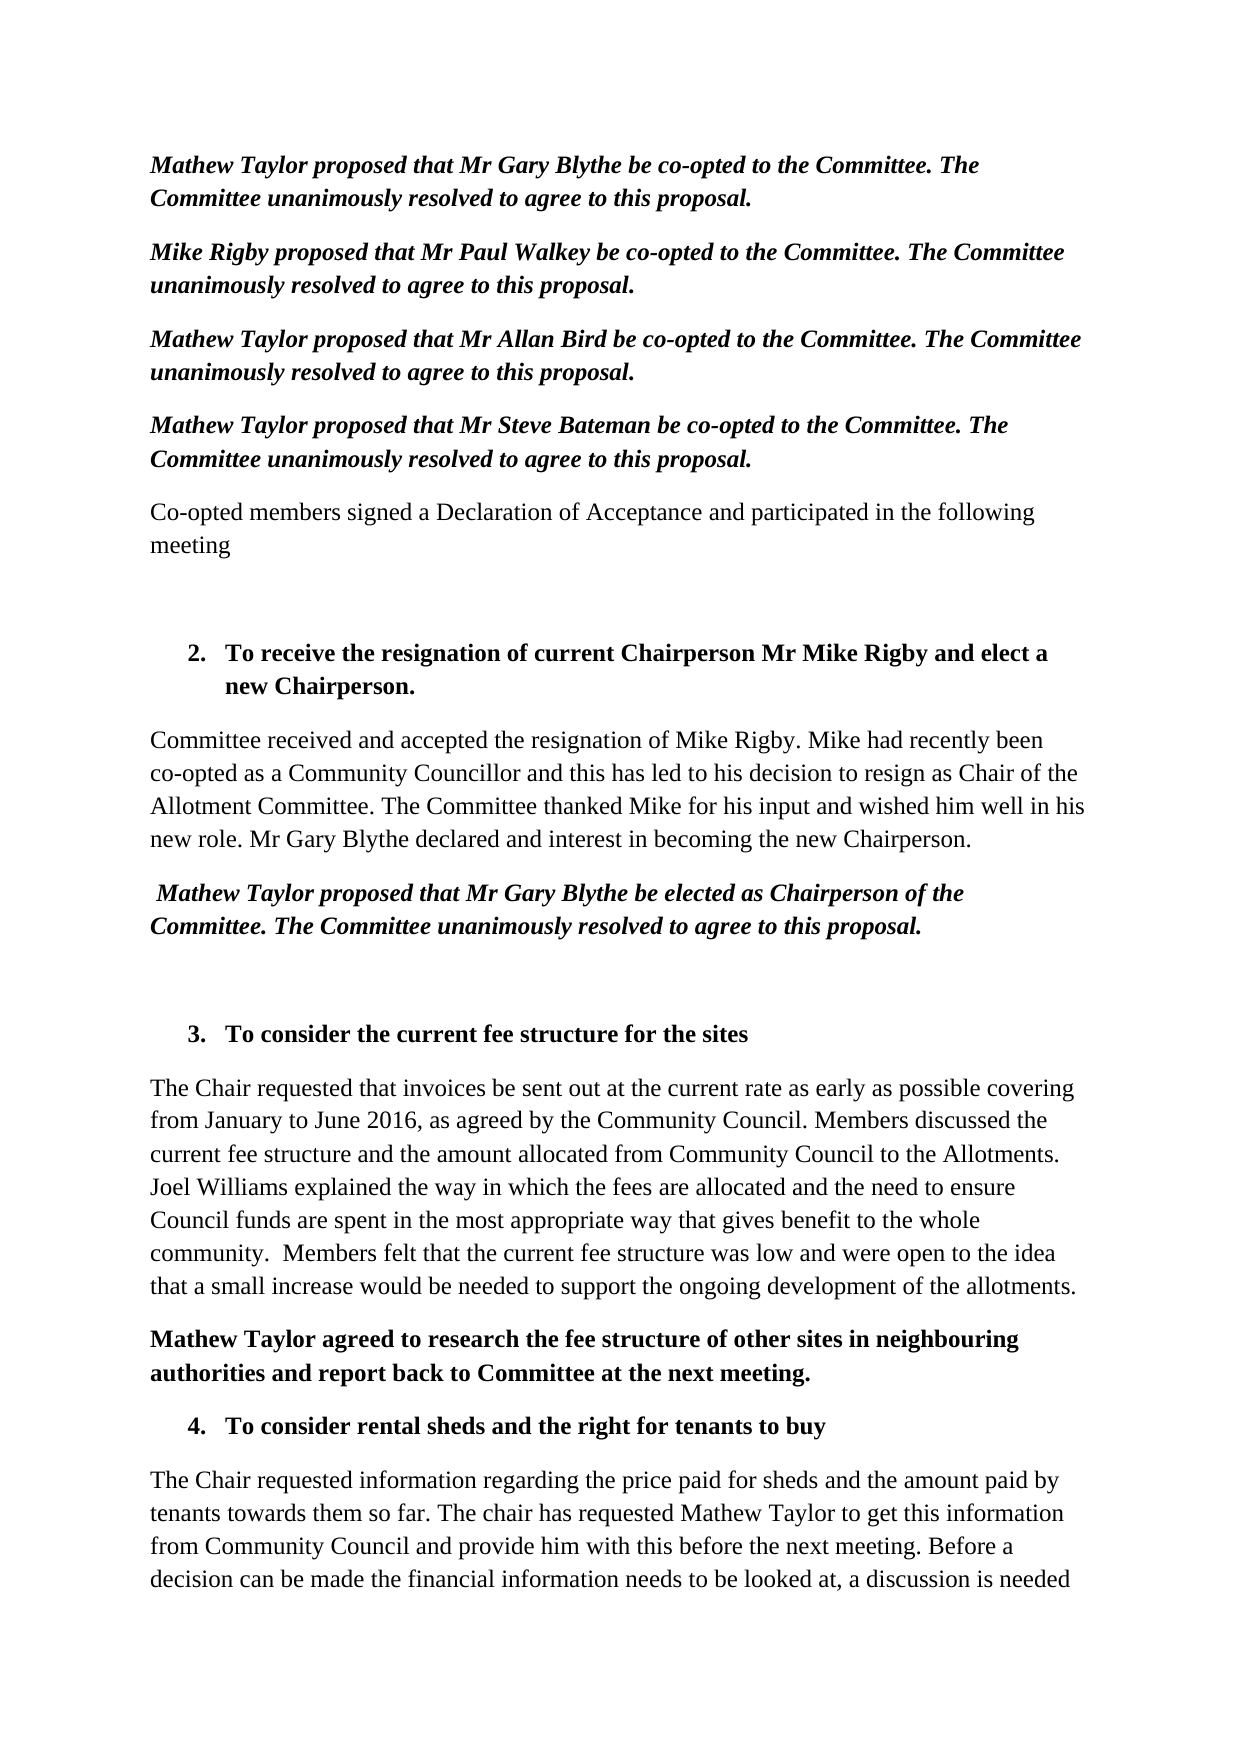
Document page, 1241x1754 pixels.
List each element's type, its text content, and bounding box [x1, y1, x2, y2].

text Mike Rigby proposed that Mr Paul Walkey be co-opted to the Committee. The Committee unanimously resolved to agree to this proposal. [150, 237, 1090, 299]
text Mathew Taylor proposed that Mr Steve Bateman be co-opted to the Committee. The Committee unanimously resolved to agree to this proposal. [150, 411, 1090, 472]
text Mathew Taylor proposed that Mr Gary Blythe be elected as Chairperson of the Committee. The Committee unanimously resolved to agree to this proposal. [150, 878, 1090, 940]
text The Chair requested that invoices be sent out at the current rate as early as possible covering from January to June 2016, as agreed by the Community Council. Members discussed the current fee structure and the amount allocated from Community Council to the Allotments. Joel Williams explained the way in which the fees are allocated and the need to ensure Council funds are spent in the most appropriate way that gives benefit to the whole community. Members felt that the current fee structure was low and were open to the idea that a small increase would be needed to support the ongoing development of the allotments. [150, 1073, 1090, 1299]
list To receive the resignation of current Chairperson Mr Mike Rigby and elect a new Chairperson. [187, 638, 1090, 700]
text Mathew Taylor proposed that Mr Gary Blythe be co-opted to the Committee. The Committee unanimously resolved to agree to this proposal. [150, 150, 1090, 212]
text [150, 1465, 1090, 1593]
list To consider the current fee structure for the sites [187, 1019, 1090, 1047]
text Mathew Taylor proposed that Mr Allan Bird be co-opted to the Committee. The Committee unanimously resolved to agree to this proposal. [150, 324, 1090, 386]
text Co-opted members signed a Declaration of Acceptance and participated in the following meeting [150, 497, 1090, 559]
text Mathew Taylor agreed to research the fee structure of other sites in neighbouring authorities and report back to Committee at the next meeting. [150, 1324, 1090, 1386]
text Committee received and accepted the resignation of Mike Rigby. Mike had recently been co-opted as a Community Councillor and this has led to his decision to resign as Chair of the Allotment Committee. The Committee thanked Mike for his input and wished him well in his new role. Mr Gary Blythe declared and interest in becoming the new Chairperson. [150, 725, 1090, 853]
list To consider rental sheds and the right for tenants to buy [187, 1411, 1090, 1440]
